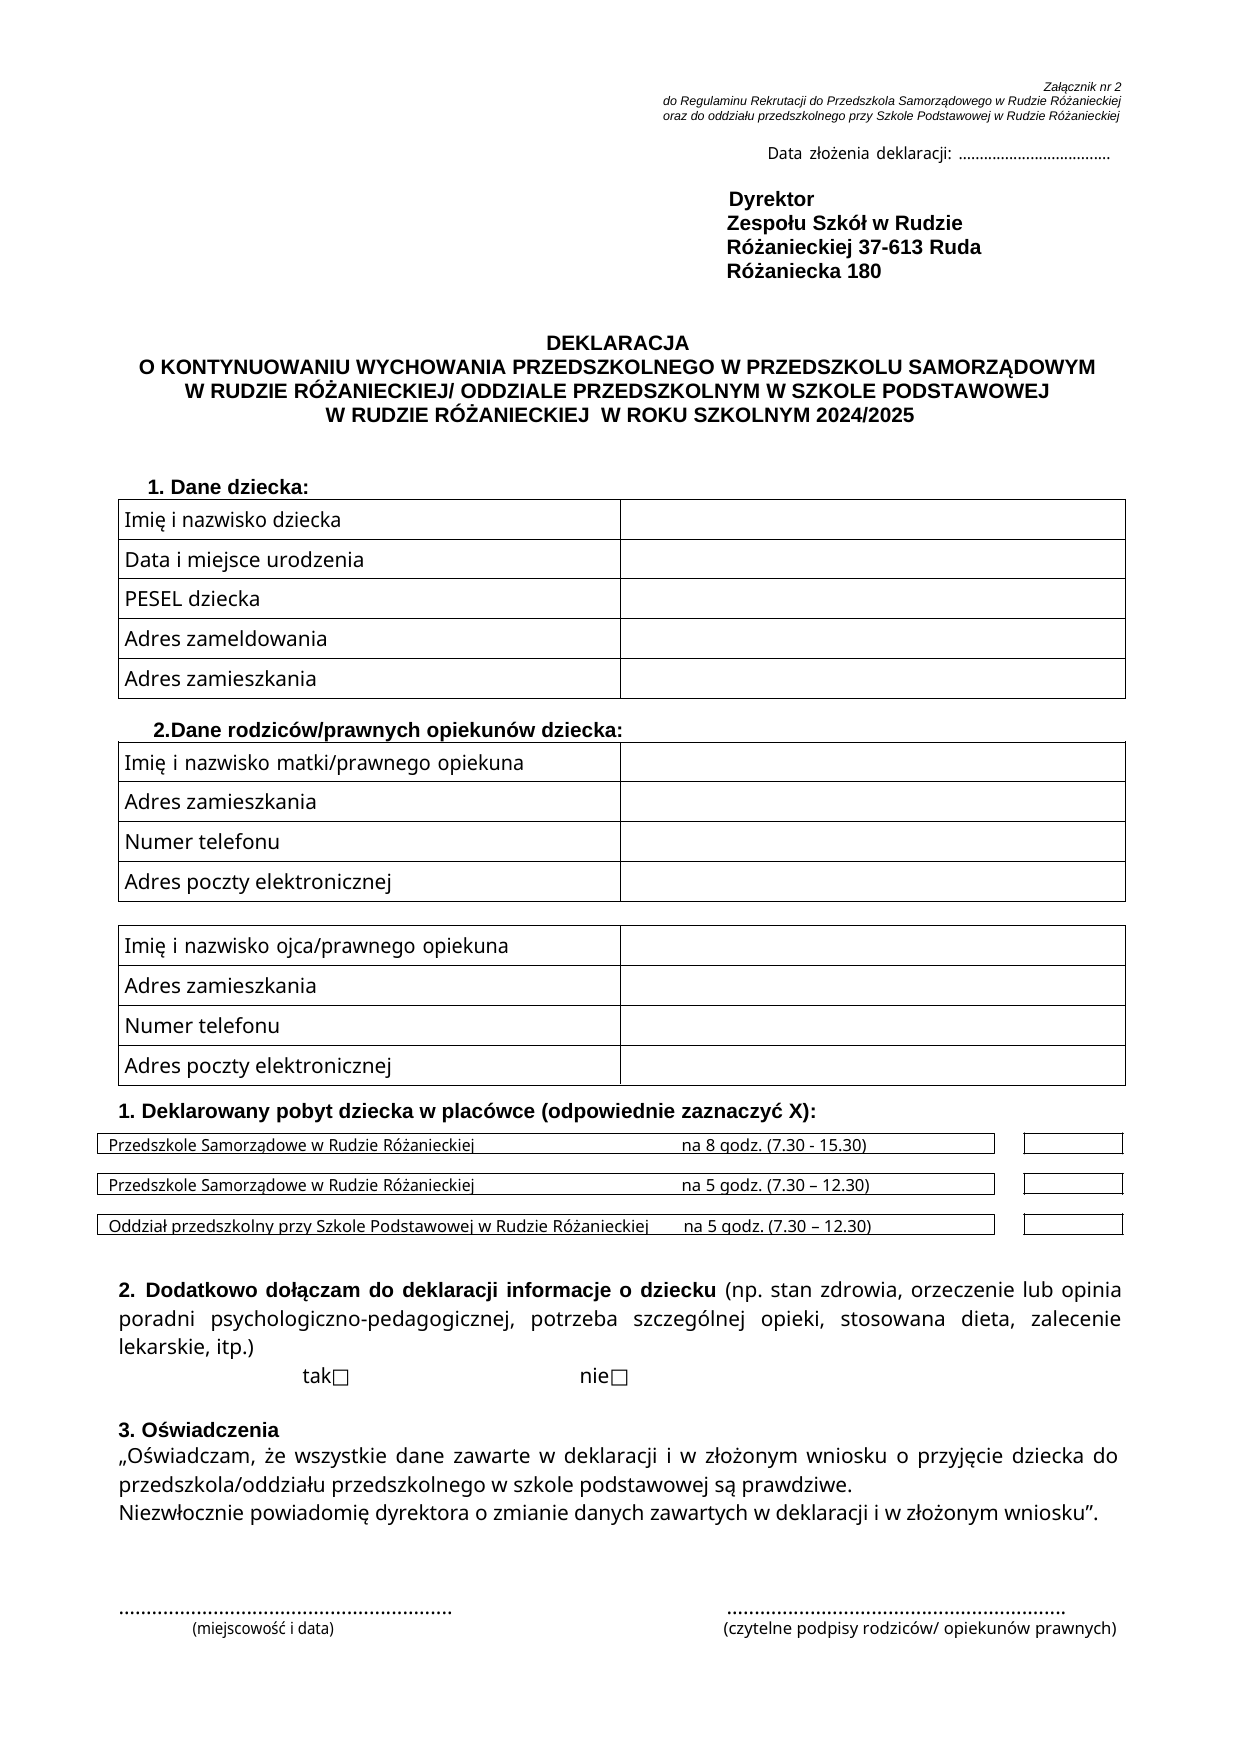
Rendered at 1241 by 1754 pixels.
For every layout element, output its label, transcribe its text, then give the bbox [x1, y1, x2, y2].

table_header Imię i nazwisko dziecka [119, 500, 620, 538]
list Dodatkowo dołączam do deklaracji informacje o dziecku (np. stan zdrowia, orzeczenie lub opinia poradni psychologiczno-pedagogicznej, potrzeba szczególnej opieki, stosowana dieta, zalecenie lekarskie, itp.) [118, 1276, 1122, 1361]
list Dane rodziców/prawnych opiekunów dziecka: [153, 717, 1136, 741]
text (miejscowość i data) (czytelne podpisy rodziców/ opiekunów prawnych) [192, 1619, 1136, 1638]
subtitle Deklarowany pobyt dziecka w placówce (odpowiednie zaznaczyć X): [118, 1099, 1136, 1123]
table_cell [621, 579, 1125, 618]
table_cell PESEL dziecka [119, 579, 620, 618]
subtitle DEKLARACJA [544, 331, 691, 355]
text Załącznik nr 2 do Regulaminu Rekrutacji do Przedszkola Samorządowego w Rudzie Różanieckiej oraz do oddziału przedszkolnego przy Szkole Podstawowej w Rudzie Różanieckiej [663, 79, 1122, 123]
table_cell [621, 862, 1125, 901]
table_cell Adres poczty elektronicznej [119, 862, 620, 901]
table_cell [621, 1046, 1125, 1084]
table_header Imię i nazwisko matki/prawnego opiekuna [119, 743, 620, 781]
text Zespołu Szkół w Rudzie Różanieckiej 37-613 Ruda Różaniecka 180 [726, 211, 1094, 283]
table_cell Data i miejsce urodzenia [119, 540, 620, 578]
table_cell Adres poczty elektronicznej [119, 1046, 620, 1084]
text …......................................................... ….......................................................... [118, 1595, 1136, 1619]
table_header [621, 926, 1125, 965]
table_cell [621, 619, 1125, 658]
text „Oświadczam, że wszystkie dane zawarte w deklaracji i w złożonym wniosku o przyjęcie dziecka do przedszkola/oddziału przedszkolnego w szkole podstawowej są prawdziwe. [118, 1442, 1136, 1498]
text Data złożenia deklaracji: …................................. [767, 142, 1136, 164]
table_cell [621, 966, 1125, 1005]
table_cell [621, 782, 1125, 821]
table_cell Adres zamieszkania [119, 966, 620, 1005]
text O KONTYNUOWANIU WYCHOWANIA PRZEDSZKOLNEGO W PRZEDSZKOLU SAMORZĄDOWYM W RUDZIE RÓŻANIECKIEJ/ ODDZIALE PRZEDSZKOLNYM W SZKOLE PODSTAWOWEJ W RUDZIE RÓŻANIECKIEJ W ROKU SZKOLNYM 2024/2025 [129, 355, 1105, 427]
text tak□ nie□ [302, 1361, 1136, 1389]
table_cell Adres zameldowania [119, 619, 620, 658]
table_header [621, 500, 1125, 538]
table_cell Numer telefonu [119, 1006, 620, 1045]
table_header Imię i nazwisko ojca/prawnego opiekuna [119, 926, 620, 965]
table_cell Numer telefonu [119, 822, 620, 861]
text Niezwłocznie powiadomię dyrektora o zmianie danych zawartych w deklaracji i w złożonym wniosku”. [118, 1498, 1136, 1527]
subtitle Dyrektor [729, 187, 1136, 211]
table_cell [621, 1006, 1125, 1045]
table_cell [621, 540, 1125, 578]
table_cell Adres zamieszkania [119, 782, 620, 821]
subtitle Dane dziecka: [147, 475, 1136, 499]
table_header [621, 743, 1125, 781]
table_cell [621, 659, 1125, 698]
subtitle Oświadczenia [118, 1418, 1136, 1442]
table_cell [621, 822, 1125, 861]
table_cell Adres zamieszkania [119, 659, 620, 698]
